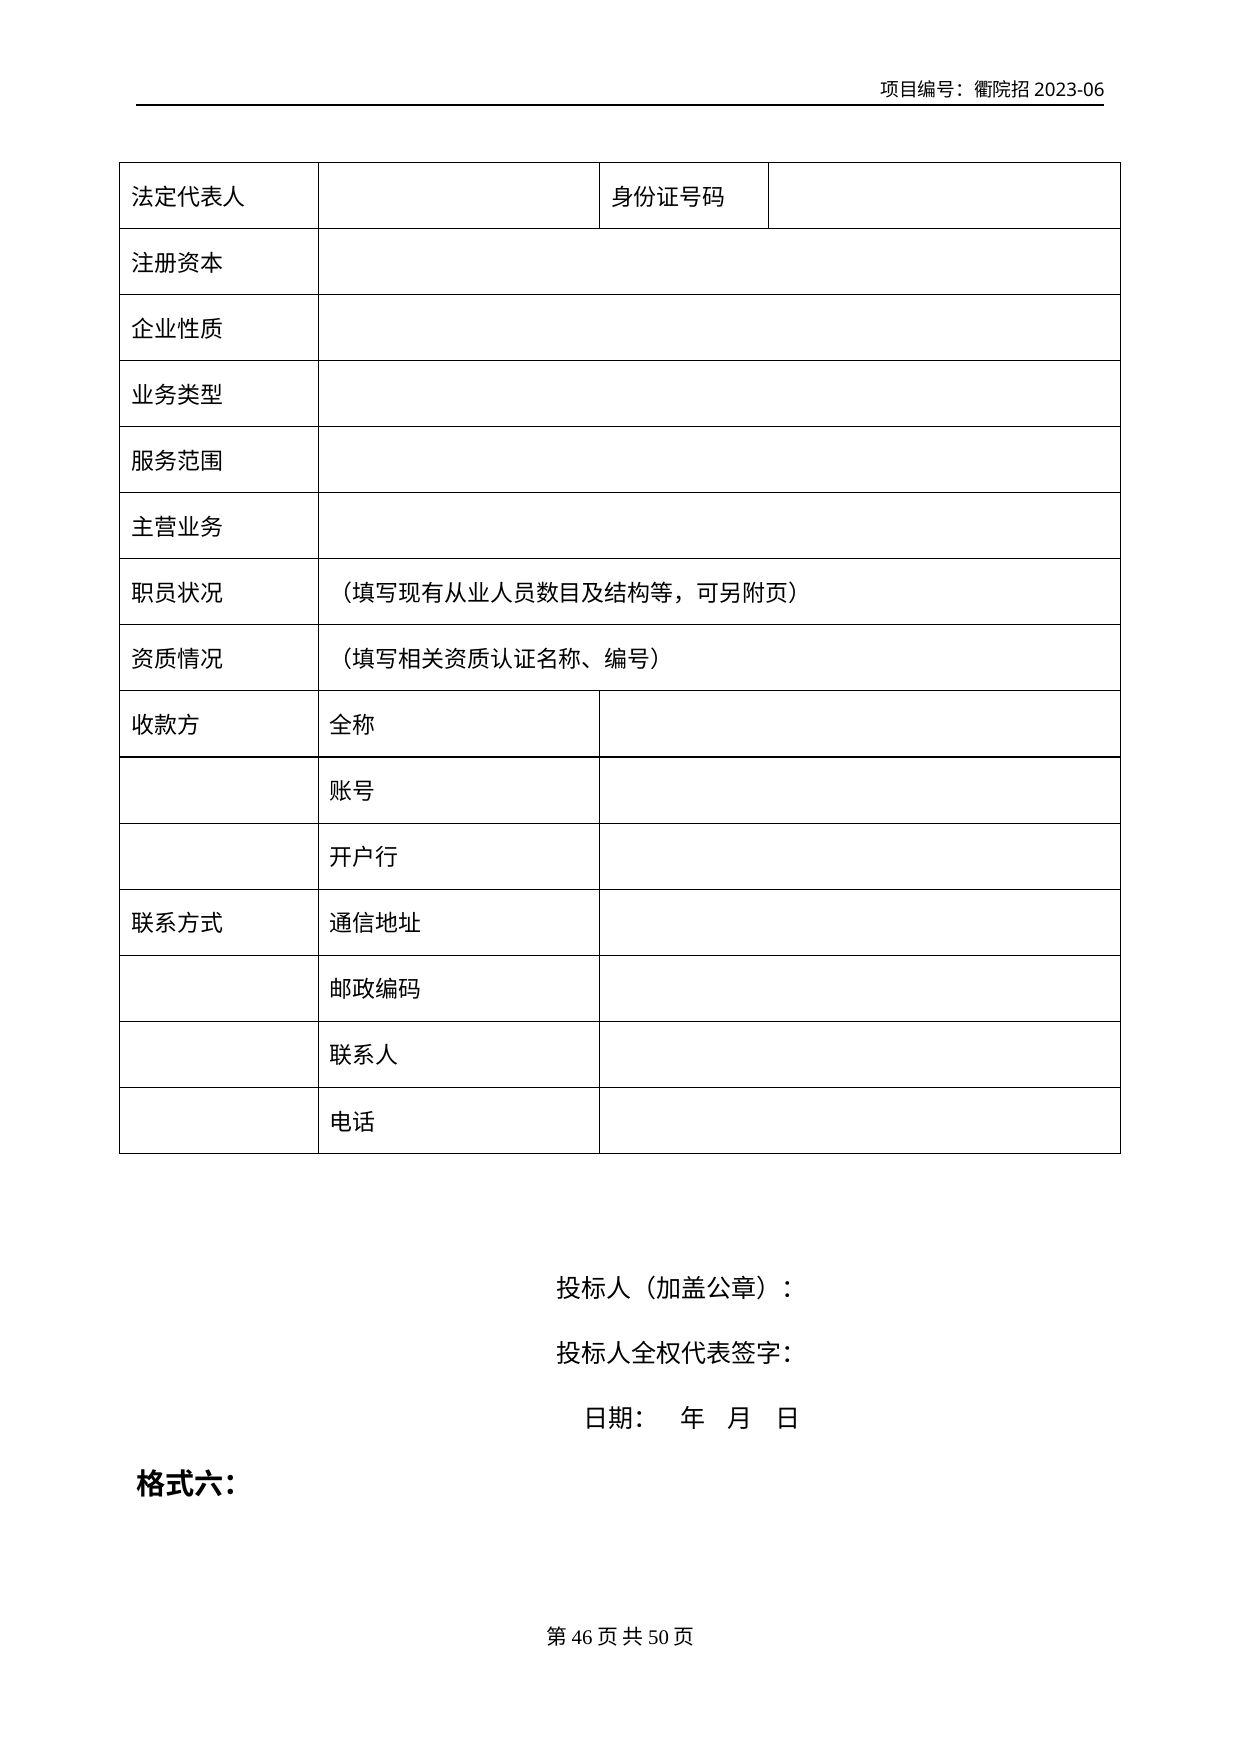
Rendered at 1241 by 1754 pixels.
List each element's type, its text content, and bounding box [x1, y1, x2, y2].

table_cell [319, 229, 1120, 294]
table_cell 注册资本 [120, 229, 318, 294]
table_cell [120, 758, 318, 822]
text 日期： 年 月 日 [136, 1384, 1104, 1449]
table_cell 通信地址 [319, 890, 599, 954]
table_cell [600, 890, 1120, 954]
table_cell [319, 295, 1120, 360]
table_cell [120, 824, 318, 888]
table_cell 身份证号码 [600, 163, 768, 228]
table_cell 联系人 [319, 1022, 599, 1087]
table_cell 账号 [319, 758, 599, 822]
table_cell 企业性质 [120, 295, 318, 360]
table_cell 收款方 [120, 691, 318, 756]
table_cell [600, 956, 1120, 1021]
table_cell [319, 493, 1120, 558]
table_cell [769, 163, 1120, 228]
table_cell [600, 758, 1120, 822]
table_cell 主营业务 [120, 493, 318, 558]
table_cell [120, 1022, 318, 1087]
table_cell 电话 [319, 1088, 599, 1153]
table_cell [600, 1088, 1120, 1153]
table_cell 职员状况 [120, 559, 318, 624]
table_cell [120, 956, 318, 1021]
table_cell 开户行 [319, 824, 599, 888]
table_cell 邮政编码 [319, 956, 599, 1021]
table_cell 业务类型 [120, 361, 318, 426]
text 投标人全权代表签字： [136, 1319, 1104, 1384]
table_cell [319, 361, 1120, 426]
text 投标人（加盖公章）： [136, 1254, 1104, 1319]
table_cell 联系方式 [120, 890, 318, 954]
table_cell [319, 163, 599, 228]
table_cell 服务范围 [120, 427, 318, 492]
table_cell [600, 824, 1120, 888]
text 格式六： [136, 1449, 1104, 1514]
table_cell 法定代表人 [120, 163, 318, 228]
table_cell [319, 427, 1120, 492]
table_cell 资质情况 [120, 625, 318, 690]
table_cell [600, 1022, 1120, 1087]
table_cell （填写现有从业人员数目及结构等，可另附页） [319, 559, 1120, 624]
table_cell [600, 691, 1120, 756]
table_cell （填写相关资质认证名称、编号） [319, 625, 1120, 690]
table_cell [120, 1088, 318, 1153]
table_cell 全称 [319, 691, 599, 756]
